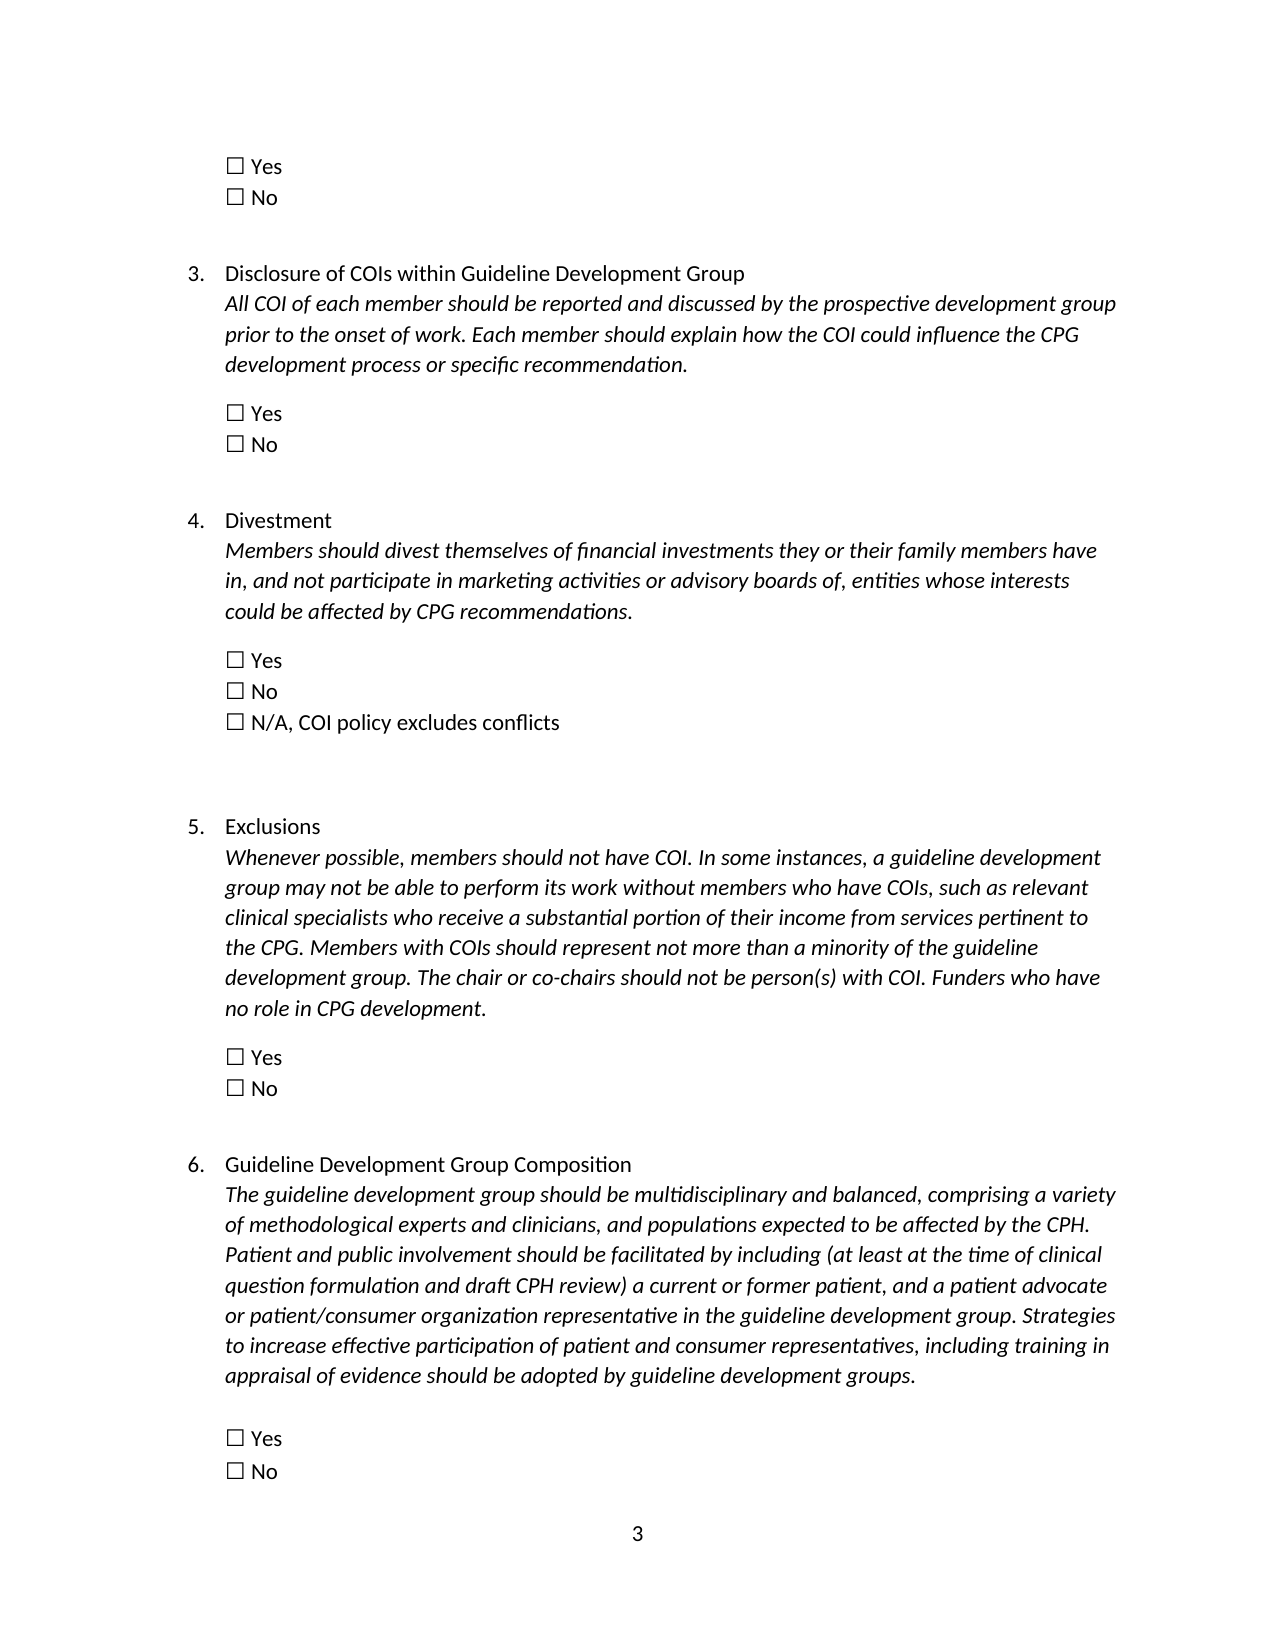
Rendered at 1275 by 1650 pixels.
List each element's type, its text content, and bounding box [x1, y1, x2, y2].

text No [225, 181, 1125, 212]
text Yes [225, 150, 1125, 181]
text No [225, 428, 1125, 459]
list Divestment Members should divest themselves of financial investments they or their family members have in, and not participate in marketing activities or advisory boards of, entities whose interests could be affected by CPG recommendations. [187, 506, 1125, 625]
text ☐ N/A, COI policy excludes conflicts [225, 706, 1125, 737]
text No [225, 1072, 1125, 1103]
text Yes [225, 1041, 1125, 1072]
list Disclosure of COIs within Guideline Development Group All COI of each member should be reported and discussed by the prospective development group prior to the onset of work. Each member should explain how the COI could influence the CPG development process or specific recommendation. [187, 259, 1125, 378]
text No [225, 675, 1125, 706]
text Yes [225, 644, 1125, 675]
list Guideline Development Group Composition The guideline development group should be multidisciplinary and balanced, comprising a variety of methodological experts and clinicians, and populations expected to be affected by the CPH. Patient and public involvement should be facilitated by including (at least at the time of clinical question formulation and draft CPH review) a current or former patient, and a patient advocate or patient/consumer organization representative in the guideline development group. Strategies to increase effective participation of patient and consumer representatives, including training in appraisal of evidence should be adopted by guideline development groups. Yes No [187, 1150, 1125, 1486]
text Yes [225, 397, 1125, 428]
list Exclusions Whenever possible, members should not have COI. In some instances, a guideline development group may not be able to perform its work without members who have COIs, such as relevant clinical specialists who receive a substantial portion of their income from services pertinent to the CPG. Members with COIs should represent not more than a minority of the guideline development group. The chair or co-chairs should not be person(s) with COI. Funders who have no role in CPG development. [187, 812, 1125, 1022]
